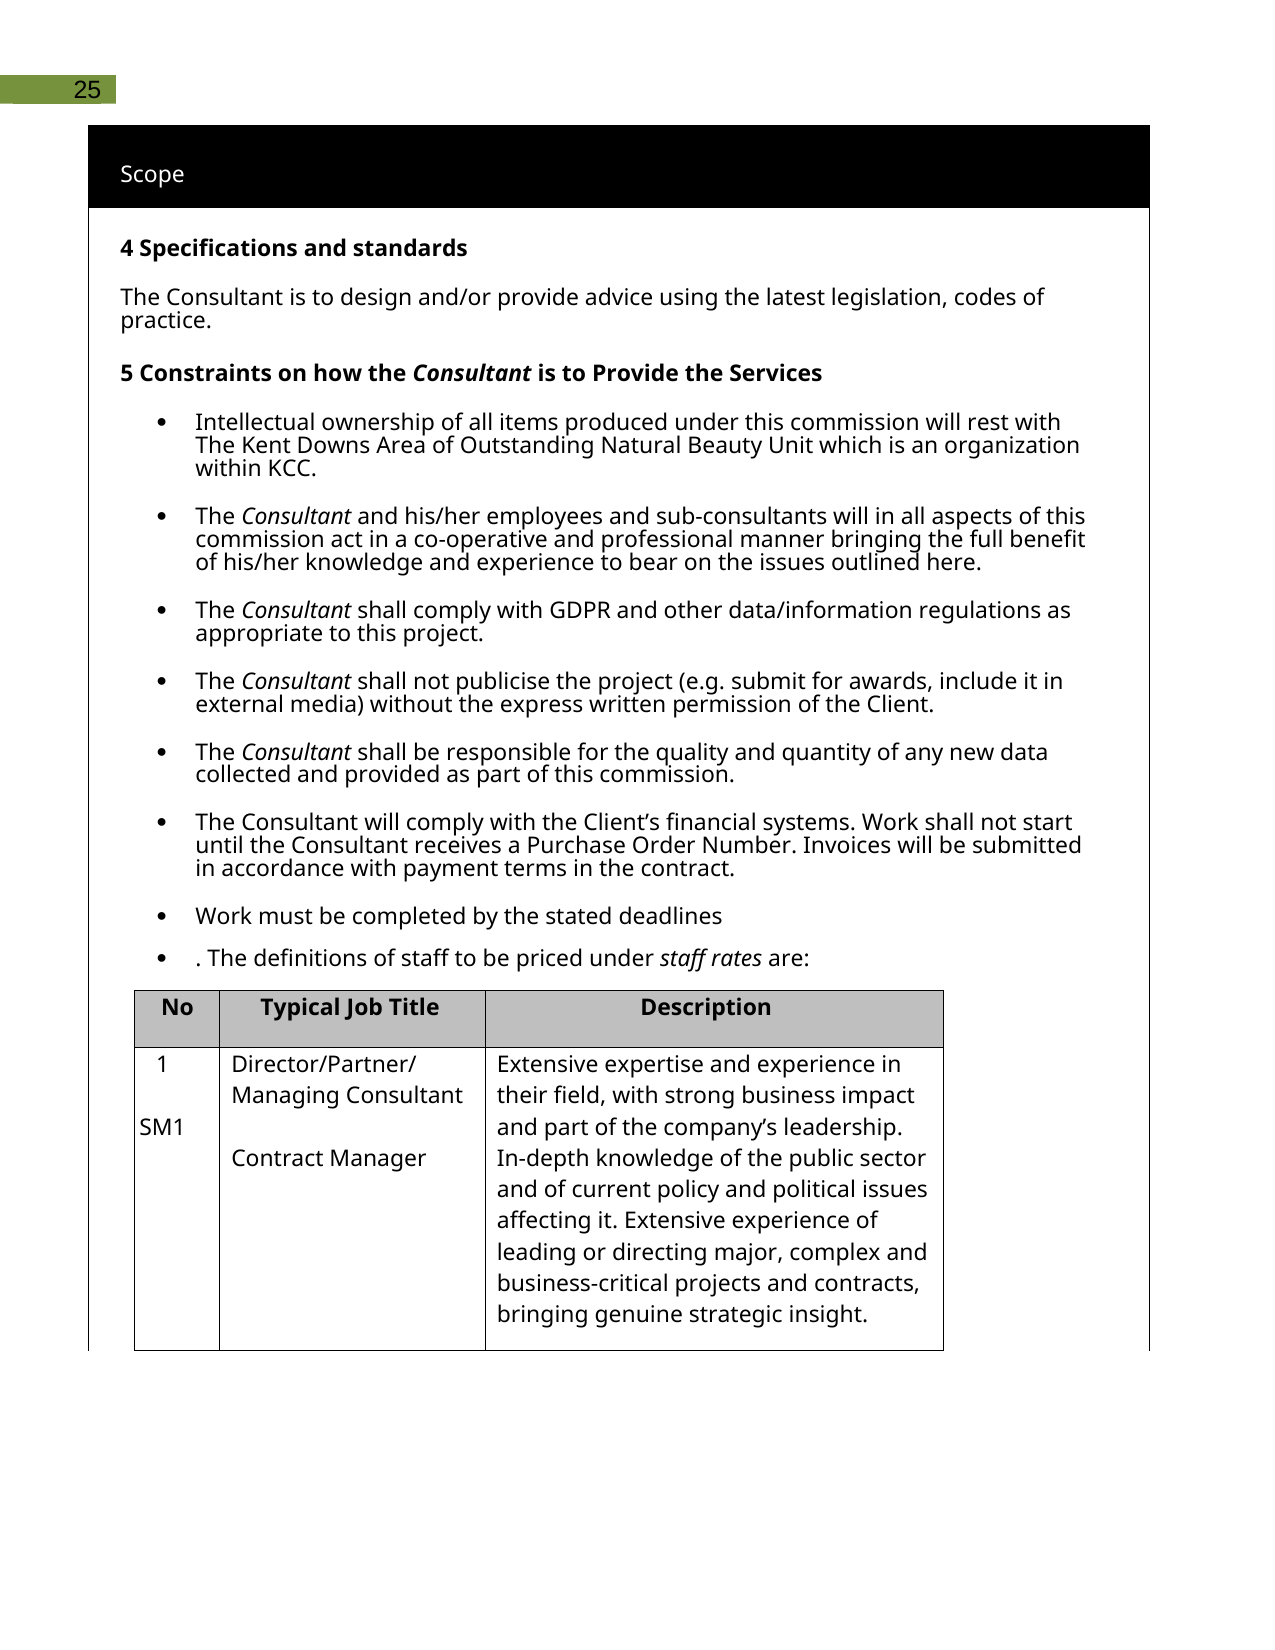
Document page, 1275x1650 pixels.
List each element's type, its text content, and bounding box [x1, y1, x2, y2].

table_header Scope [89, 126, 1149, 208]
